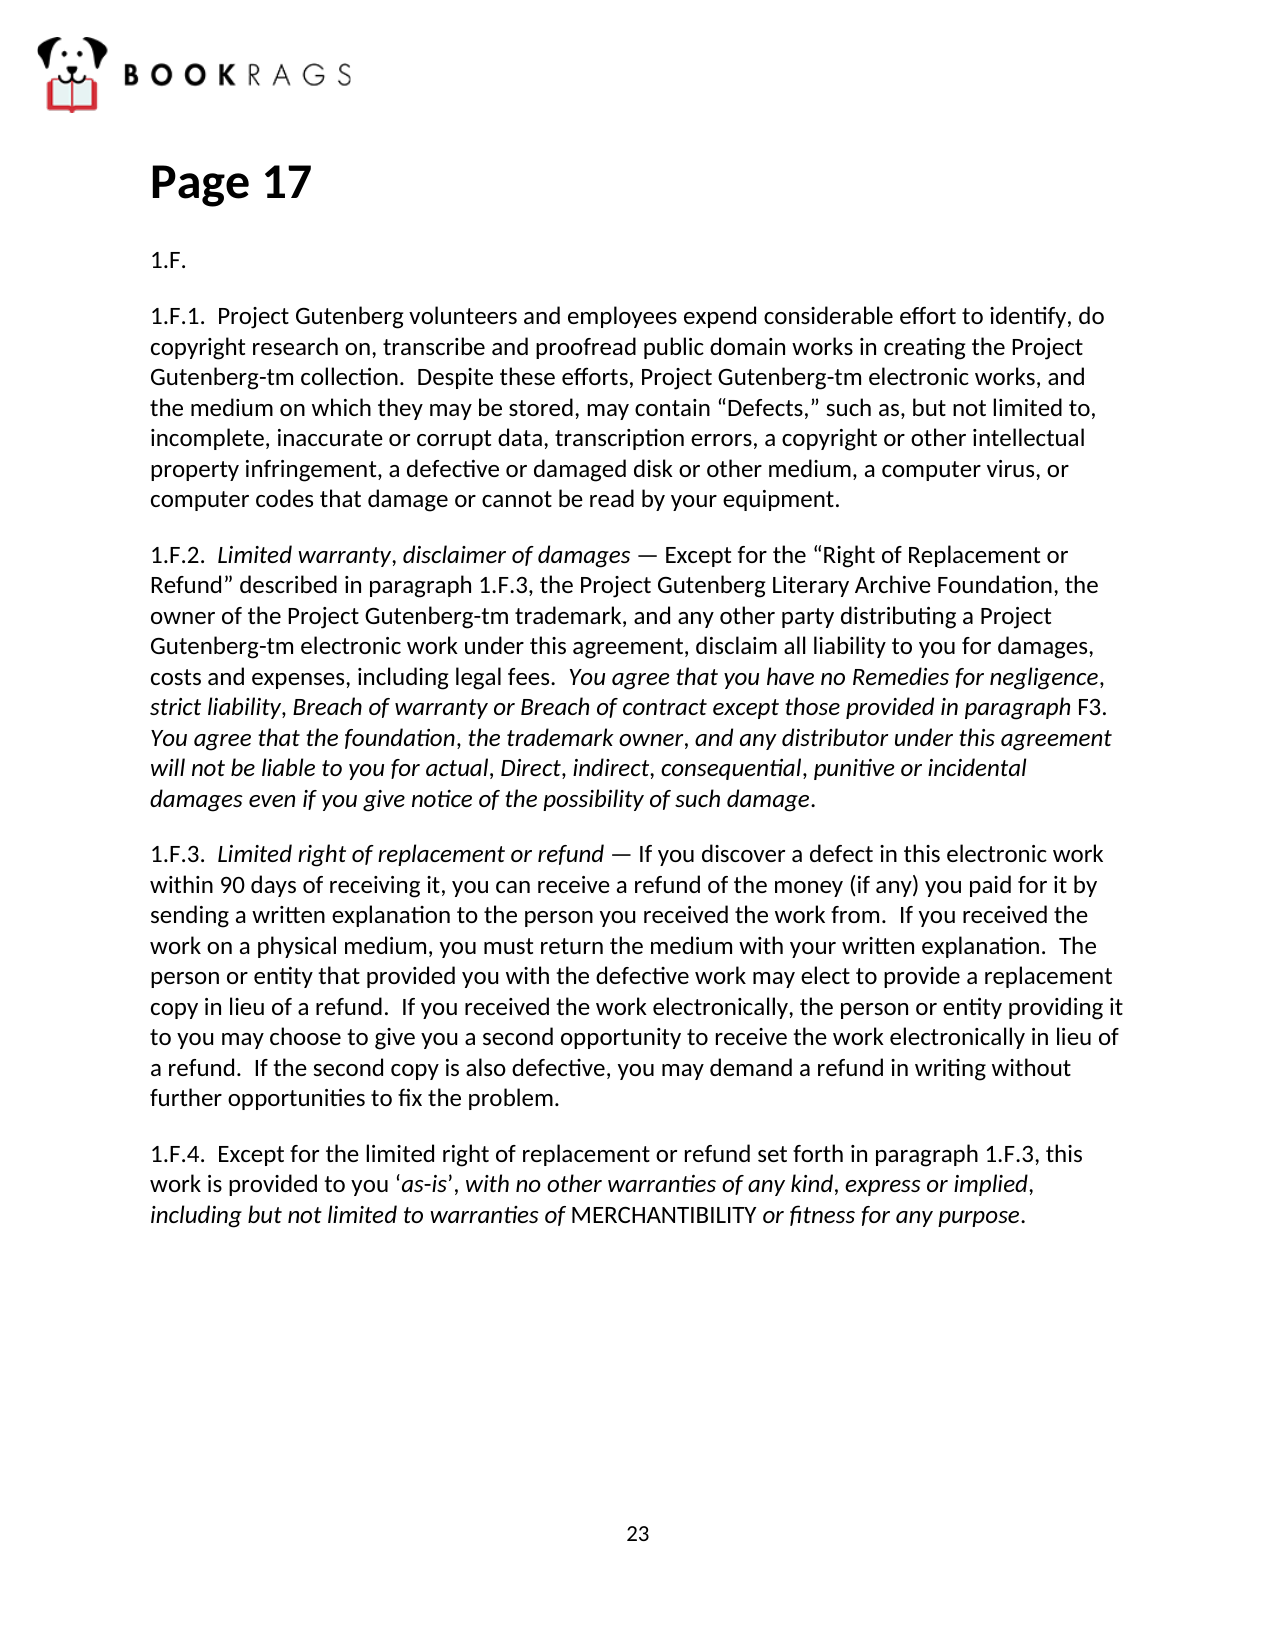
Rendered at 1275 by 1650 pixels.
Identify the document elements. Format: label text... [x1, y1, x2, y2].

text 1.F.1. Project Gutenberg volunteers and employees expend considerable effort to identify, do copyright research on, transcribe and proofread public domain works in creating the Project Gutenberg-tm collection. Despite these efforts, Project Gutenberg-tm electronic works, and the medium on which they may be stored, may contain “Defects,” such as, but not limited to, incomplete, inaccurate or corrupt data, transcription errors, a copyright or other intellectual property infringement, a defective or damaged disk or other medium, a computer virus, or computer codes that damage or cannot be read by your equipment. [150, 300, 1125, 514]
text 1.F. [150, 244, 1125, 275]
text 1.F.3. Limited right of replacement or refund — If you discover a defect in this electronic work within 90 days of receiving it, you can receive a refund of the money (if any) you paid for it by sending a written explanation to the person you received the work from. If you received the work on a physical medium, you must return the medium with your written explanation. The person or entity that provided you with the defective work may elect to provide a replacement copy in lieu of a refund. If you received the work electronically, the person or entity providing it to you may choose to give you a second opportunity to receive the work electronically in lieu of a refund. If the second copy is also defective, you may demand a refund in writing without further opportunities to fix the problem. [150, 838, 1125, 1113]
picture [37, 37, 351, 113]
text 1.F.4. Except for the limited right of replacement or refund set forth in paragraph 1.F.3, this work is provided to you ‘as-is’, with no other warranties of any kind, express or implied, including but not limited to warranties of MERCHANTIBILITY or fitness for any purpose. [150, 1138, 1125, 1230]
text Page 17 [150, 150, 1125, 211]
text 1.F.2. Limited warranty, disclaimer of damages — Except for the “Right of Replacement or Refund” described in paragraph 1.F.3, the Project Gutenberg Literary Archive Foundation, the owner of the Project Gutenberg-tm trademark, and any other party distributing a Project Gutenberg-tm electronic work under this agreement, disclaim all liability to you for damages, costs and expenses, including legal fees. You agree that you have no Remedies for negligence, strict liability, Breach of warranty or Breach of contract except those provided in paragraph F3. You agree that the foundation, the trademark owner, and any distributor under this agreement will not be liable to you for actual, Direct, indirect, consequential, punitive or incidental damages even if you give notice of the possibility of such damage. [150, 539, 1125, 813]
